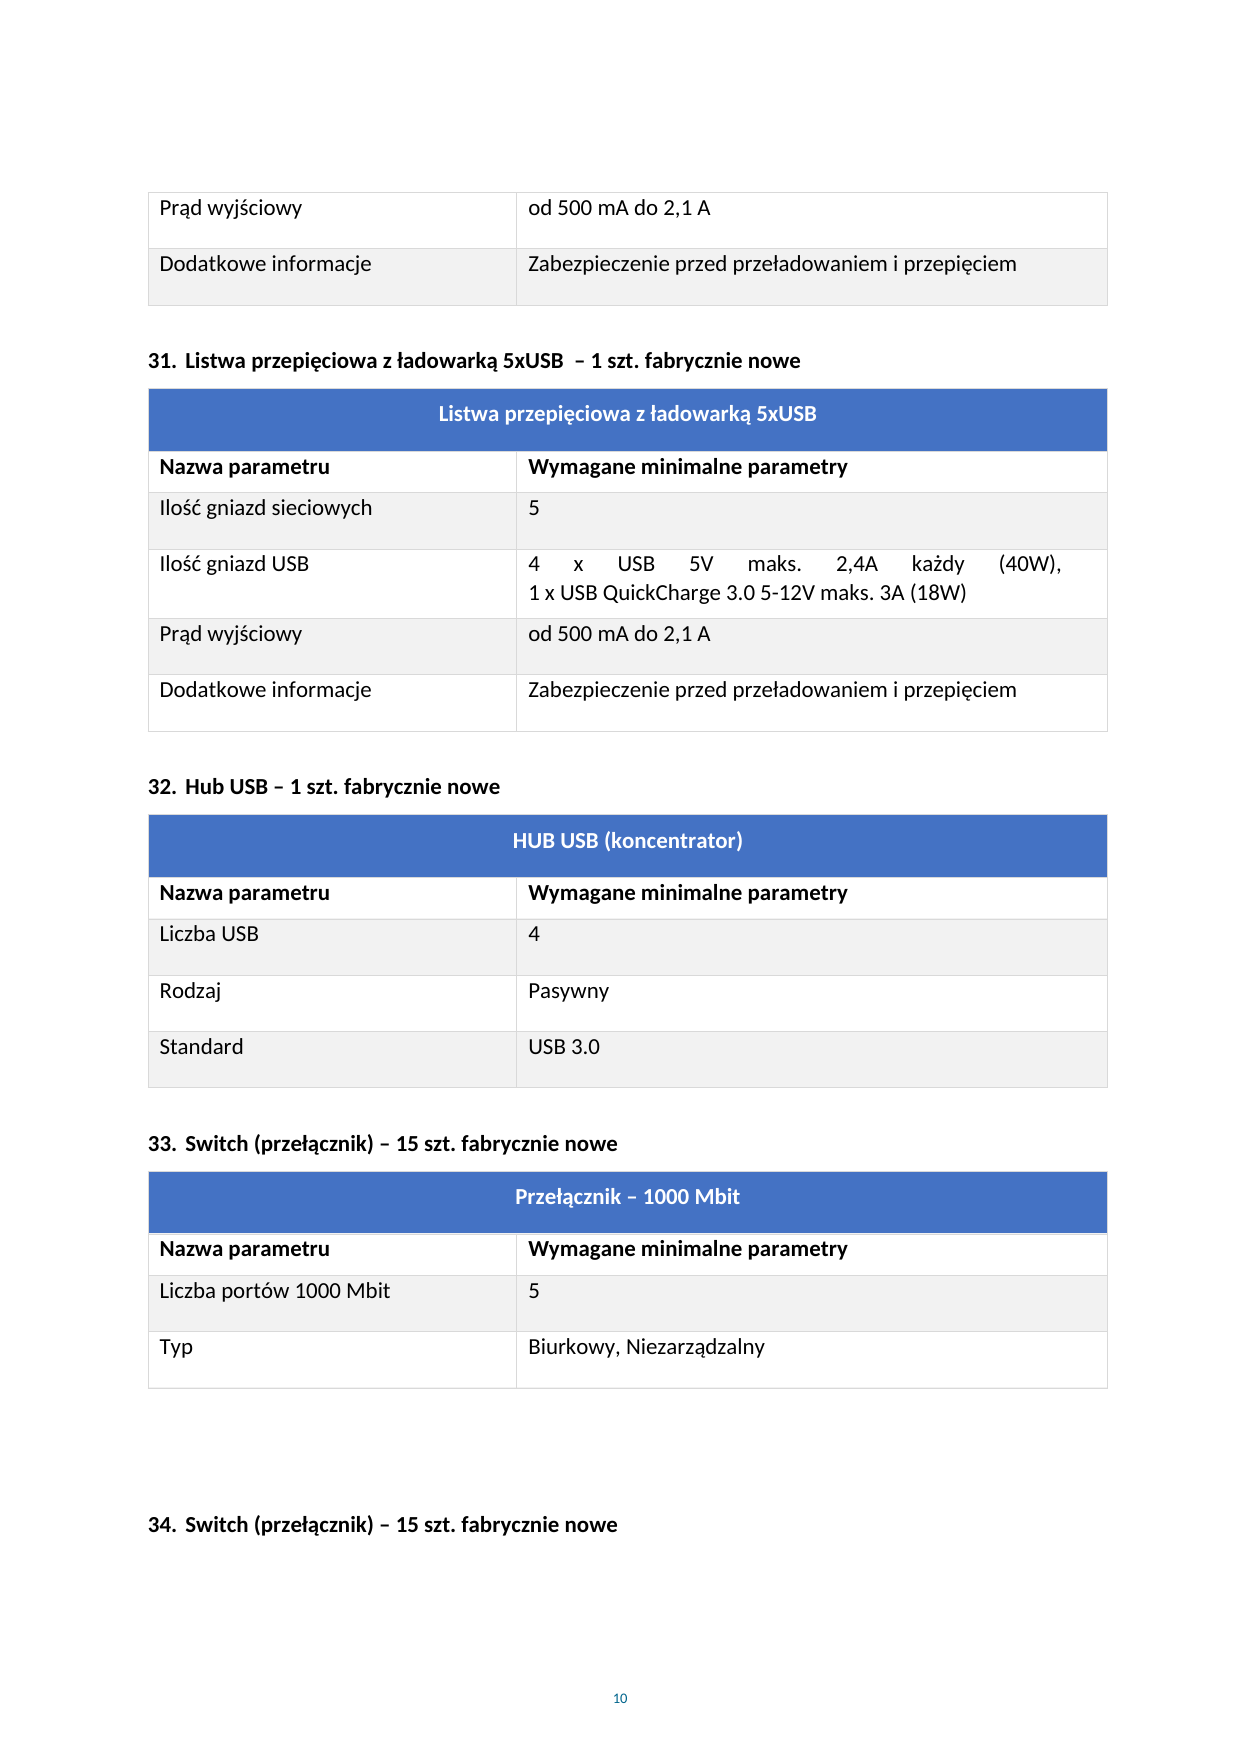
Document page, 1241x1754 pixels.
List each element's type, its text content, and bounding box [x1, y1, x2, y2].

table_cell Ilość gniazd sieciowych [149, 493, 516, 548]
table_cell Prąd wyjściowy [149, 619, 516, 674]
table_cell od 500 mA do 2,1 A [517, 193, 1107, 248]
table_cell Rodzaj [149, 976, 516, 1031]
table_cell Zabezpieczenie przed przeładowaniem i przepięciem [517, 249, 1107, 304]
table_cell Wymagane minimalne parametry [517, 452, 1107, 492]
table_cell Prąd wyjściowy [149, 193, 516, 248]
table_header Przełącznik – 1000 Mbit [149, 1172, 1107, 1233]
table_cell Liczba USB [149, 920, 516, 975]
table_header HUB USB (koncentrator) [149, 815, 1107, 877]
list Hub USB – 1 szt. fabrycznie nowe [148, 772, 1093, 800]
table_cell Dodatkowe informacje [149, 675, 516, 731]
table_cell Wymagane minimalne parametry [517, 1235, 1107, 1275]
table_cell Typ [149, 1332, 516, 1387]
table_cell Nazwa parametru [149, 1235, 516, 1275]
table_cell Zabezpieczenie przed przeładowaniem i przepięciem [517, 675, 1107, 731]
list Listwa przepięciowa z ładowarką 5xUSB – 1 szt. fabrycznie nowe [148, 346, 1093, 374]
table_cell Liczba portów 1000 Mbit [149, 1276, 516, 1331]
table_cell Dodatkowe informacje [149, 249, 516, 304]
table_cell 4 [517, 920, 1107, 975]
table_cell 4 x USB 5V maks. 2,4A każdy (40W), 1 x USB QuickCharge 3.0 5-12V maks. 3A (18W) [517, 550, 1107, 618]
table_cell USB 3.0 [517, 1032, 1107, 1087]
table_cell Wymagane minimalne parametry [517, 878, 1107, 918]
table_cell 5 [517, 1276, 1107, 1331]
table_cell Biurkowy, Niezarządzalny [517, 1332, 1107, 1387]
table_cell Nazwa parametru [149, 452, 516, 492]
list Switch (przełącznik) – 15 szt. fabrycznie nowe [148, 1510, 1093, 1538]
table_cell 5 [517, 493, 1107, 548]
table_cell Ilość gniazd USB [149, 550, 516, 618]
table_cell Nazwa parametru [149, 878, 516, 918]
table_cell Standard [149, 1032, 516, 1087]
list Switch (przełącznik) – 15 szt. fabrycznie nowe [148, 1129, 1093, 1157]
table_header Listwa przepięciowa z ładowarką 5xUSB [149, 389, 1107, 451]
table_cell Pasywny [517, 976, 1107, 1031]
table_cell od 500 mA do 2,1 A [517, 619, 1107, 674]
